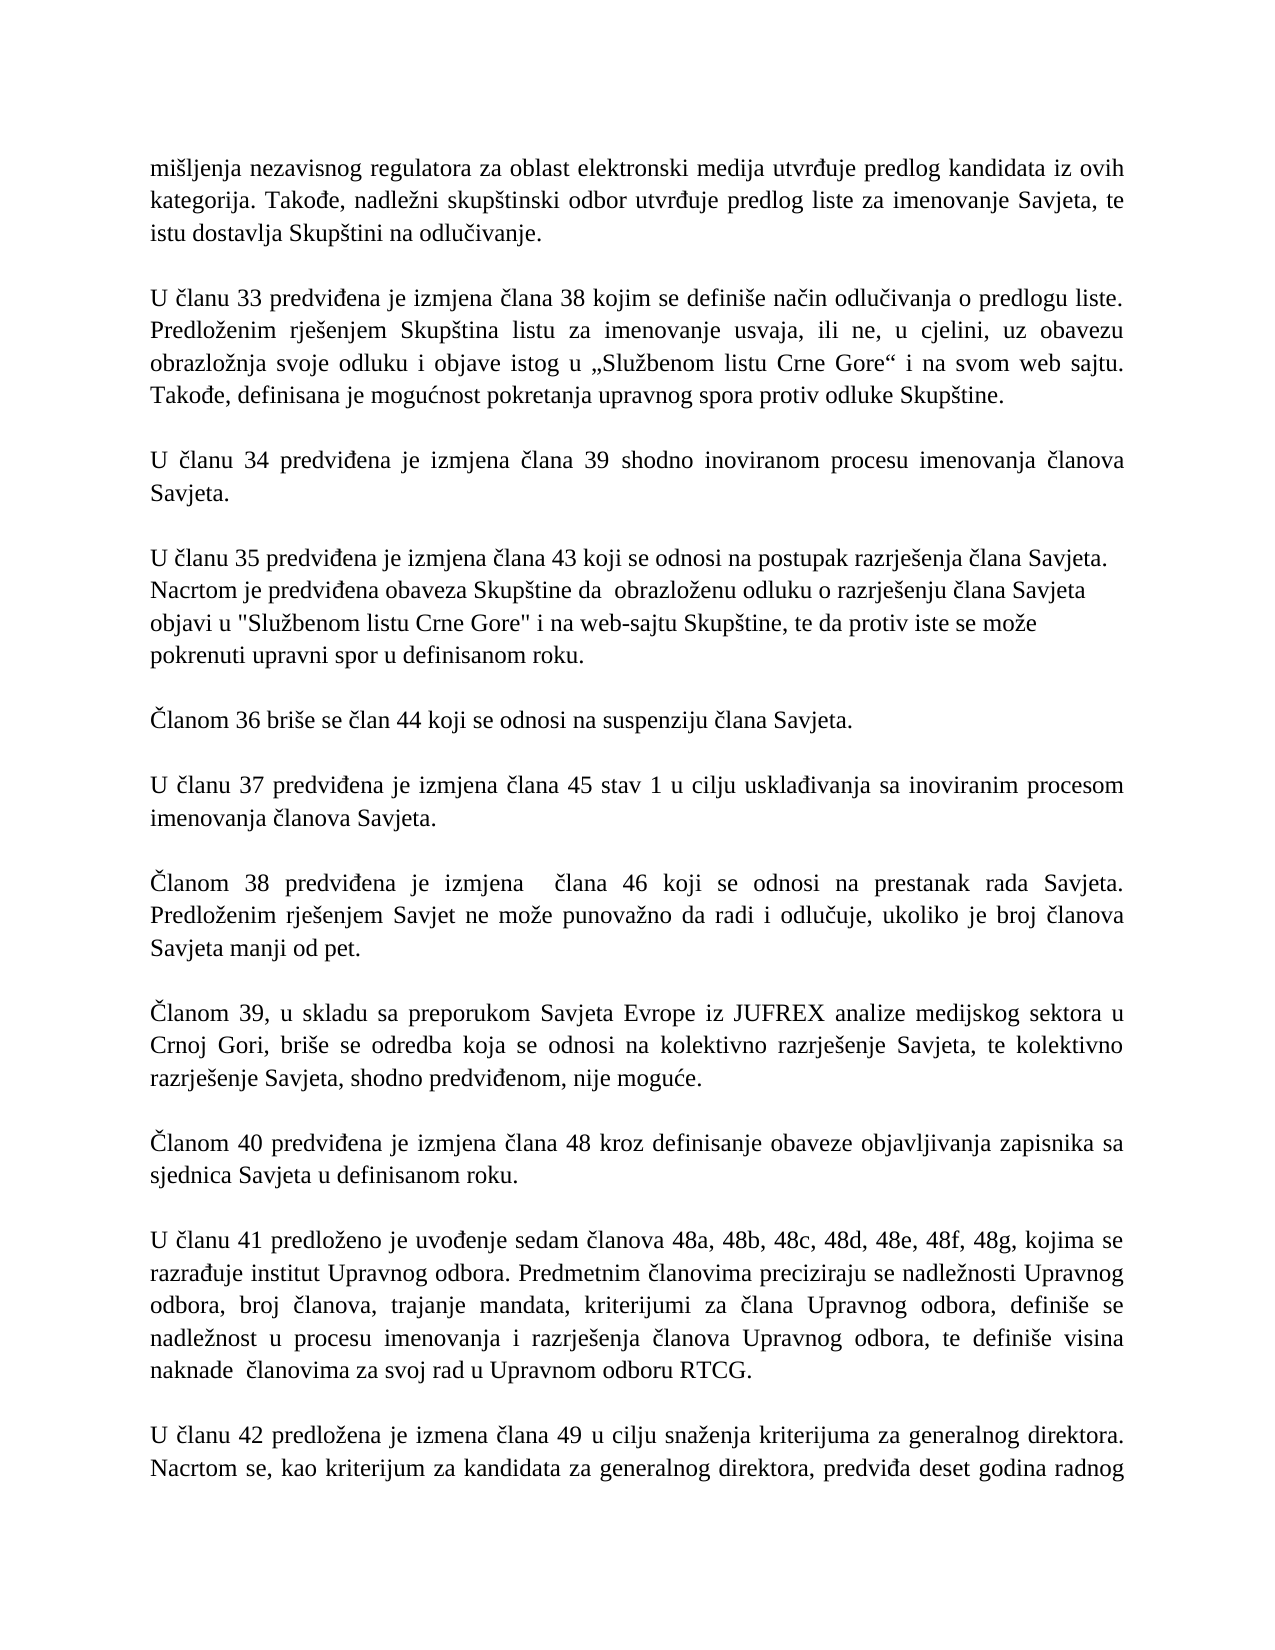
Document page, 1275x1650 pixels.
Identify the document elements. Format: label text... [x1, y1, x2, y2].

text U članu 34 predviđena je izmjena člana 39 shodno inoviranom procesu imenovanja članova Savjeta. [150, 442, 1125, 507]
text U članu 41 predloženo je uvođenje sedam članova 48a, 48b, 48c, 48d, 48e, 48f, 48g, kojima se razrađuje institut Upravnog odbora. Predmetnim članovima preciziraju se nadležnosti Upravnog odbora, broj članova, trajanje mandata, kriterijumi za člana Upravnog odbora, definiše se nadležnost u procesu imenovanja i razrješenja članova Upravnog odbora, te definiše visina naknade članovima za svoj rad u Upravnom odboru RTCG. [150, 1222, 1125, 1385]
text Članom 36 briše se član 44 koji se odnosi na suspenziju člana Savjeta. [150, 702, 1125, 735]
text Nacrtom je predviđena obaveza Skupštine da obrazloženu odluku o razrješenju člana Savjeta objavi u "Službenom listu Crne Gore" i na web-sajtu Skupštine, te da protiv iste se može pokrenuti upravni spor u definisanom roku. [150, 572, 1125, 670]
text U članu 33 predviđena je izmjena člana 38 kojim se definiše način odlučivanja o predlogu liste. Predloženim rješenjem Skupština listu za imenovanje usvaja, ili ne, u cjelini, uz obavezu obrazložnja svoje odluku i objave istog u „Službenom listu Crne Gore“ i na svom web sajtu. Takođe, definisana je mogućnost pokretanja upravnog spora protiv odluke Skupštine. [150, 280, 1125, 410]
text U članu 37 predviđena je izmjena člana 45 stav 1 u cilju usklađivanja sa inoviranim procesom imenovanja članova Savjeta. [150, 767, 1125, 832]
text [150, 1417, 1125, 1482]
text Članom 40 predviđena je izmjena člana 48 kroz definisanje obaveze objavljivanja zapisnika sa sjednica Savjeta u definisanom roku. [150, 1125, 1125, 1190]
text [150, 150, 1125, 247]
text U članu 35 predviđena je izmjena člana 43 koji se odnosi na postupak razrješenja člana Savjeta. [150, 540, 1125, 572]
text Članom 38 predviđena je izmjena člana 46 koji se odnosi na prestanak rada Savjeta. Predloženim rješenjem Savjet ne može punovažno da radi i odlučuje, ukoliko je broj članova Savjeta manji od pet. [150, 865, 1125, 962]
text Članom 39, u skladu sa preporukom Savjeta Evrope iz JUFREX analize medijskog sektora u Crnoj Gori, briše se odredba koja se odnosi na kolektivno razrješenje Savjeta, te kolektivno razrješenje Savjeta, shodno predviđenom, nije moguće. [150, 995, 1125, 1092]
